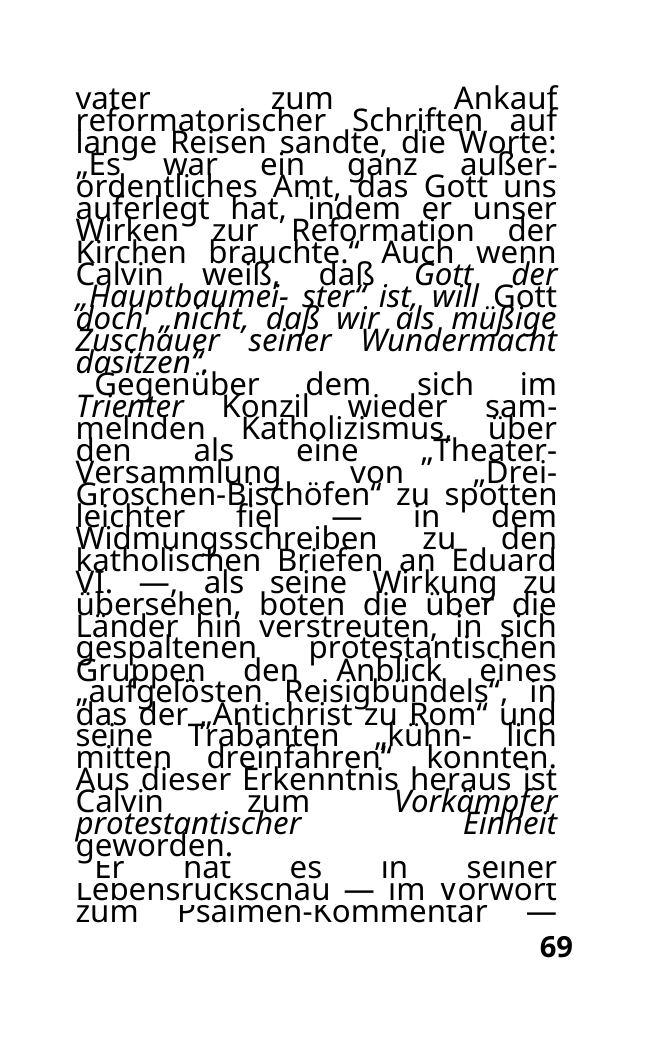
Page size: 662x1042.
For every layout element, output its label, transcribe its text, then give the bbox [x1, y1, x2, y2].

text Gegenüber dem sich im Trienter Konzil wieder sammelnden Katholizismus, über den als eine „Theater- Versammlung von „Drei-Groschen-Bischöfen“ zu spotten leichter fiel — in dem Widmungsschreiben zu den katholischen Briefen an Eduard VI. —, als seine Wirkung zu übersehen, boten die über die Länder hin verstreuten, in sich gespaltenen protestantischen Gruppen den Anblick eines „aufgelösten Reisigbündels“, in das der „Antichrist zu Rom“ und seine Trabanten „kühn- lich mitten dreinfahren“ konnten. Aus dieser Erkenntnis heraus ist Calvin zum Vorkämpfer protestantischer Einheit geworden. [75, 378, 557, 861]
text vater zum Ankauf reformatorischer Schriften auf lange Reisen sandte, die Worte: „Es war ein ganz außerordentliches Amt, das Gott uns auferlegt hat, indem er unser Wirken zur Reformation der Kirchen brauchte.“ Auch wenn Calvin weiß, daß Gott der „Hauptbaumei- ster“ ist, will Gott doch „nicht, daß wir als müßige Zuschauer seiner Wundermacht dasitzen“. [75, 92, 557, 378]
text 69 [539, 934, 573, 963]
